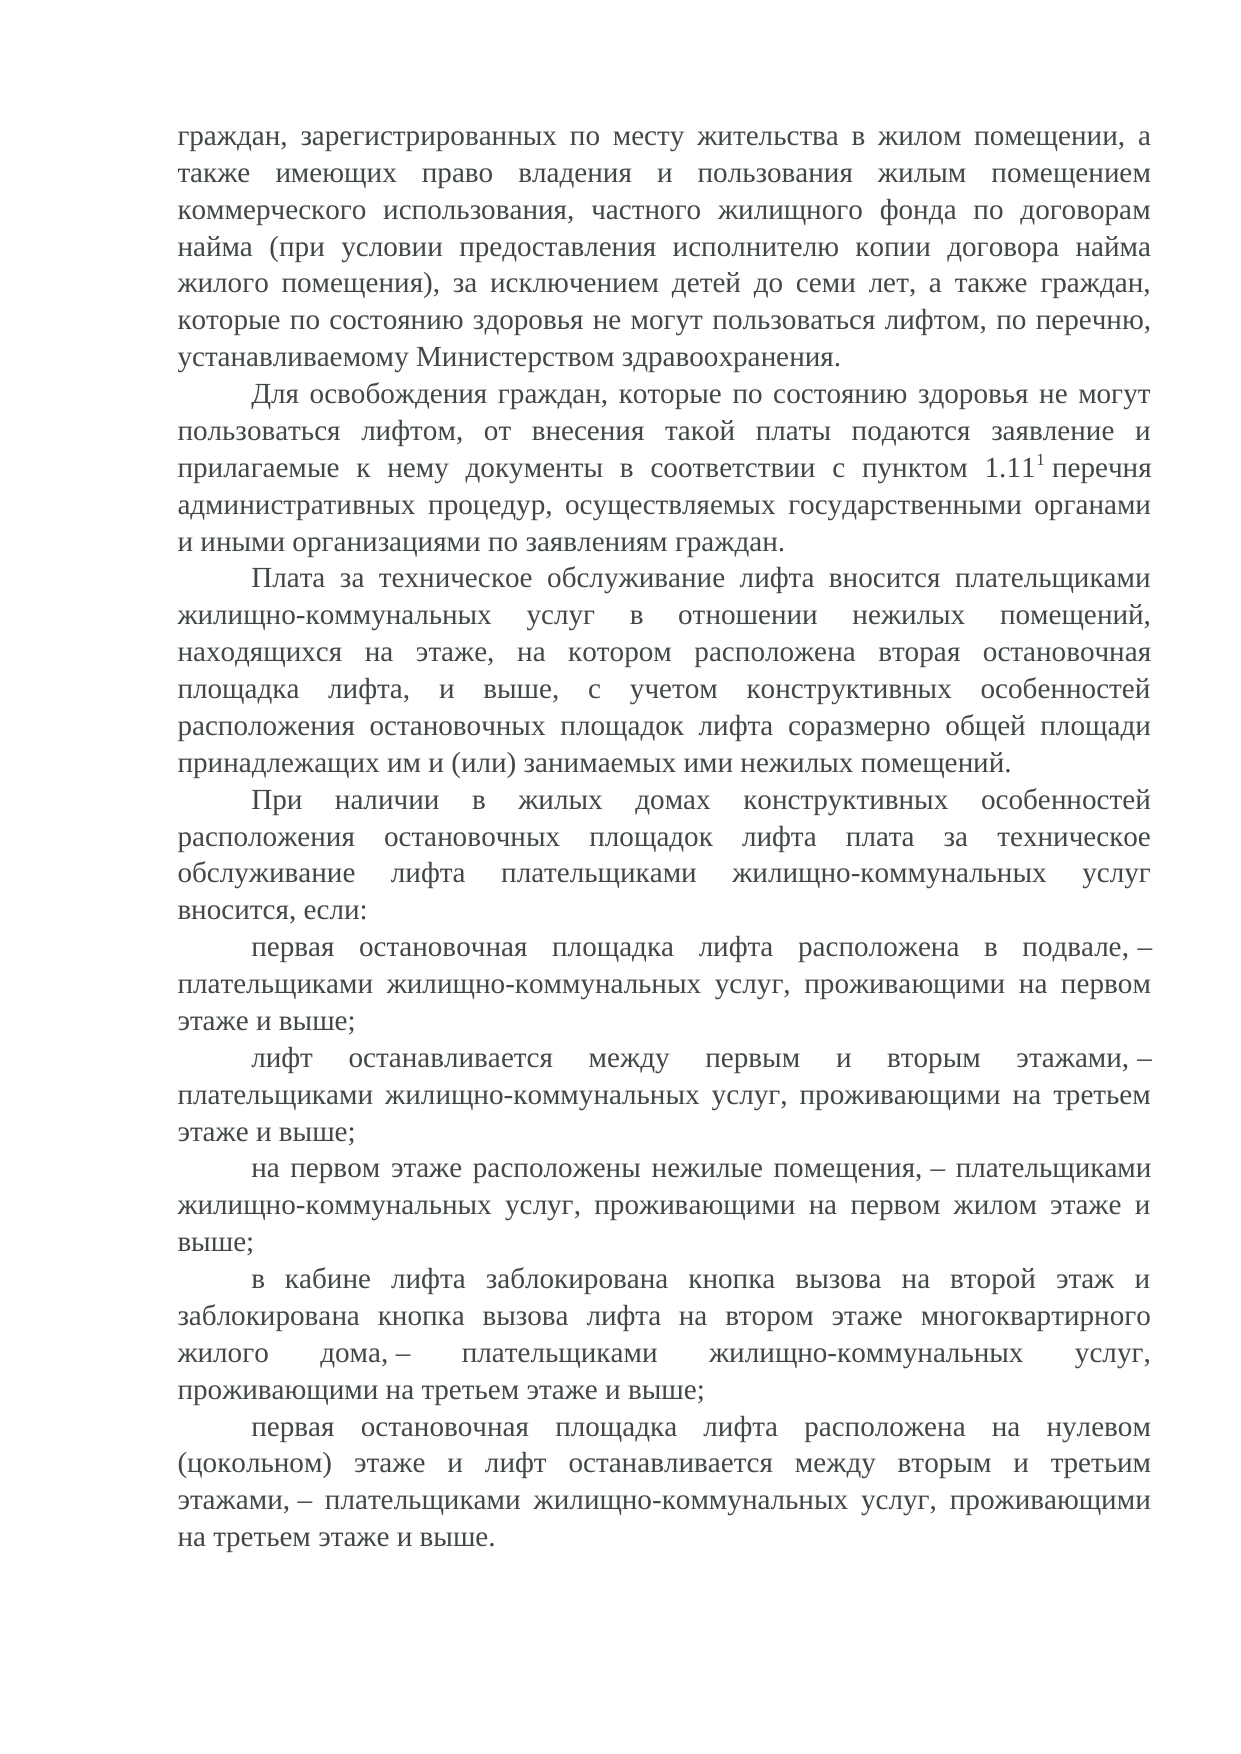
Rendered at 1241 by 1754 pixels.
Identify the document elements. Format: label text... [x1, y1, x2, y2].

text Для освобождения граждан, которые по состоянию здоровья не могут пользоваться лифтом, от внесения такой платы подаются заявление и прилагаемые к нему документы в соответствии с пунктом 1.111 перечня административных процедур, осуществляемых государственными органами и иными организациями по заявлениям граждан. [177, 376, 1152, 557]
text первая остановочная площадка лифта расположена в подвале, – плательщиками жилищно-коммунальных услуг, проживающими на первом этаже и выше; [177, 929, 1152, 1037]
text лифт останавливается между первым и вторым этажами, – плательщиками жилищно-коммунальных услуг, проживающими на третьем этаже и выше; [177, 1040, 1152, 1147]
text первая остановочная площадка лифта расположена на нулевом (цокольном) этаже и лифт останавливается между вторым и третьим этажами, – плательщиками жилищно-коммунальных услуг, проживающими на третьем этаже и выше. [177, 1409, 1152, 1553]
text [177, 118, 1152, 373]
text в кабине лифта заблокирована кнопка вызова на второй этаж и заблокирована кнопка вызова лифта на втором этаже многоквартирного жилого дома, – плательщиками жилищно-коммунальных услуг, проживающими на третьем этаже и выше; [177, 1261, 1152, 1405]
text Плата за техническое обслуживание лифта вносится плательщиками жилищно-коммунальных услуг в отношении нежилых помещений, находящихся на этаже, на котором расположена вторая остановочная площадка лифта, и выше, с учетом конструктивных особенностей расположения остановочных площадок лифта соразмерно общей площади принадлежащих им и (или) занимаемых ими нежилых помещений. [177, 561, 1152, 778]
text При наличии в жилых домах конструктивных особенностей расположения остановочных площадок лифта плата за техническое обслуживание лифта плательщиками жилищно-коммунальных услуг вносится, если: [177, 782, 1152, 926]
text на первом этаже расположены нежилые помещения, – плательщиками жилищно-коммунальных услуг, проживающими на первом жилом этаже и выше; [177, 1151, 1152, 1258]
